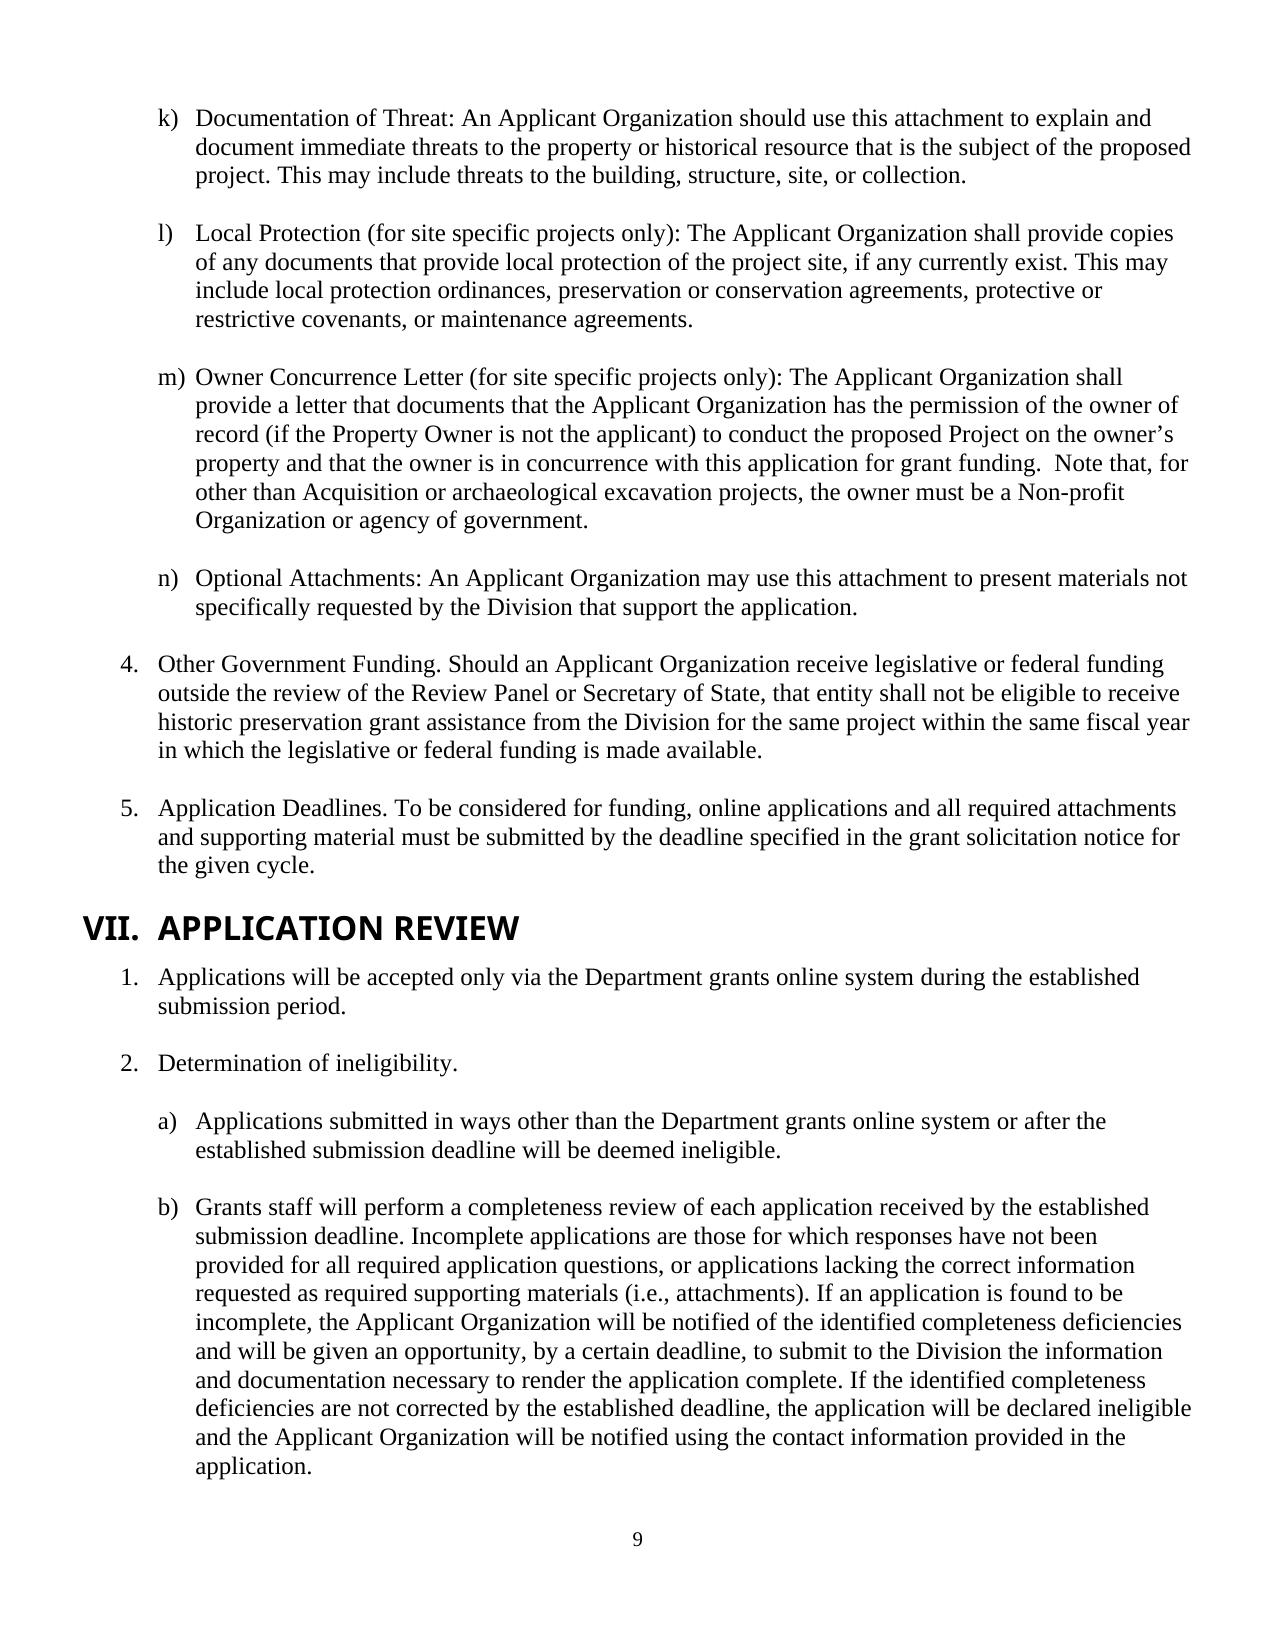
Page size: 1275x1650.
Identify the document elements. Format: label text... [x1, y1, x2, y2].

subtitle APPLICATION REVIEW [83, 904, 1192, 950]
list Application Deadlines. To be considered for funding, online applications and all required attachments and supporting material must be submitted by the deadline specified in the grant solicitation notice for the given cycle. [120, 793, 1192, 879]
list Documentation of Threat: An Applicant Organization should use this attachment to explain and document immediate threats to the property or historical resource that is the subject of the proposed project. This may include threats to the building, structure, site, or collection. [967, 103, 1192, 189]
list Applications submitted in ways other than the Department grants online system or after the established submission deadline will be deemed ineligible. [158, 1106, 1192, 1163]
list Applications will be accepted only via the Department grants online system during the established submission period. [120, 962, 1192, 1020]
list Owner Concurrence Letter (for site specific projects only): The Applicant Organization shall provide a letter that documents that the Applicant Organization has the permission of the owner of record (if the Property Owner is not the applicant) to conduct the proposed Project on the owner’s property and that the owner is in concurrence with this application for grant funding. Note that, for other than Acquisition or archaeological excavation projects, the owner must be a Non-profit Organization or agency of government. [589, 362, 1192, 534]
list Optional Attachments: An Applicant Organization may use this attachment to present materials not specifically requested by the Division that support the application. [858, 563, 1192, 621]
list Grants staff will perform a completeness review of each application received by the established submission deadline. Incomplete applications are those for which responses have not been provided for all required application questions, or applications lacking the correct information requested as required supporting materials (i.e., attachments). If an application is found to be incomplete, the Applicant Organization will be notified of the identified completeness deficiencies and will be given an opportunity, by a certain deadline, to submit to the Division the information and documentation necessary to render the application complete. If the identified completeness deficiencies are not corrected by the established deadline, the application will be declared ineligible and the Applicant Organization will be notified using the contact information provided in the application. [158, 1192, 1192, 1480]
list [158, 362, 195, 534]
list Determination of ineligibility. [120, 1048, 1192, 1077]
list Other Government Funding. Should an Applicant Organization receive legislative or federal funding outside the review of the Review Panel or Secretary of State, that entity shall not be eligible to receive historic preservation grant assistance from the Division for the same project within the same fiscal year in which the legislative or federal funding is made available. [120, 649, 1192, 764]
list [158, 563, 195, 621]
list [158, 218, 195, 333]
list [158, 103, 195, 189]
list Local Protection (for site specific projects only): The Applicant Organization shall provide copies of any documents that provide local protection of the project site, if any currently exist. This may include local protection ordinances, preservation or conservation agreements, protective or restrictive covenants, or maintenance agreements. [693, 218, 1192, 333]
